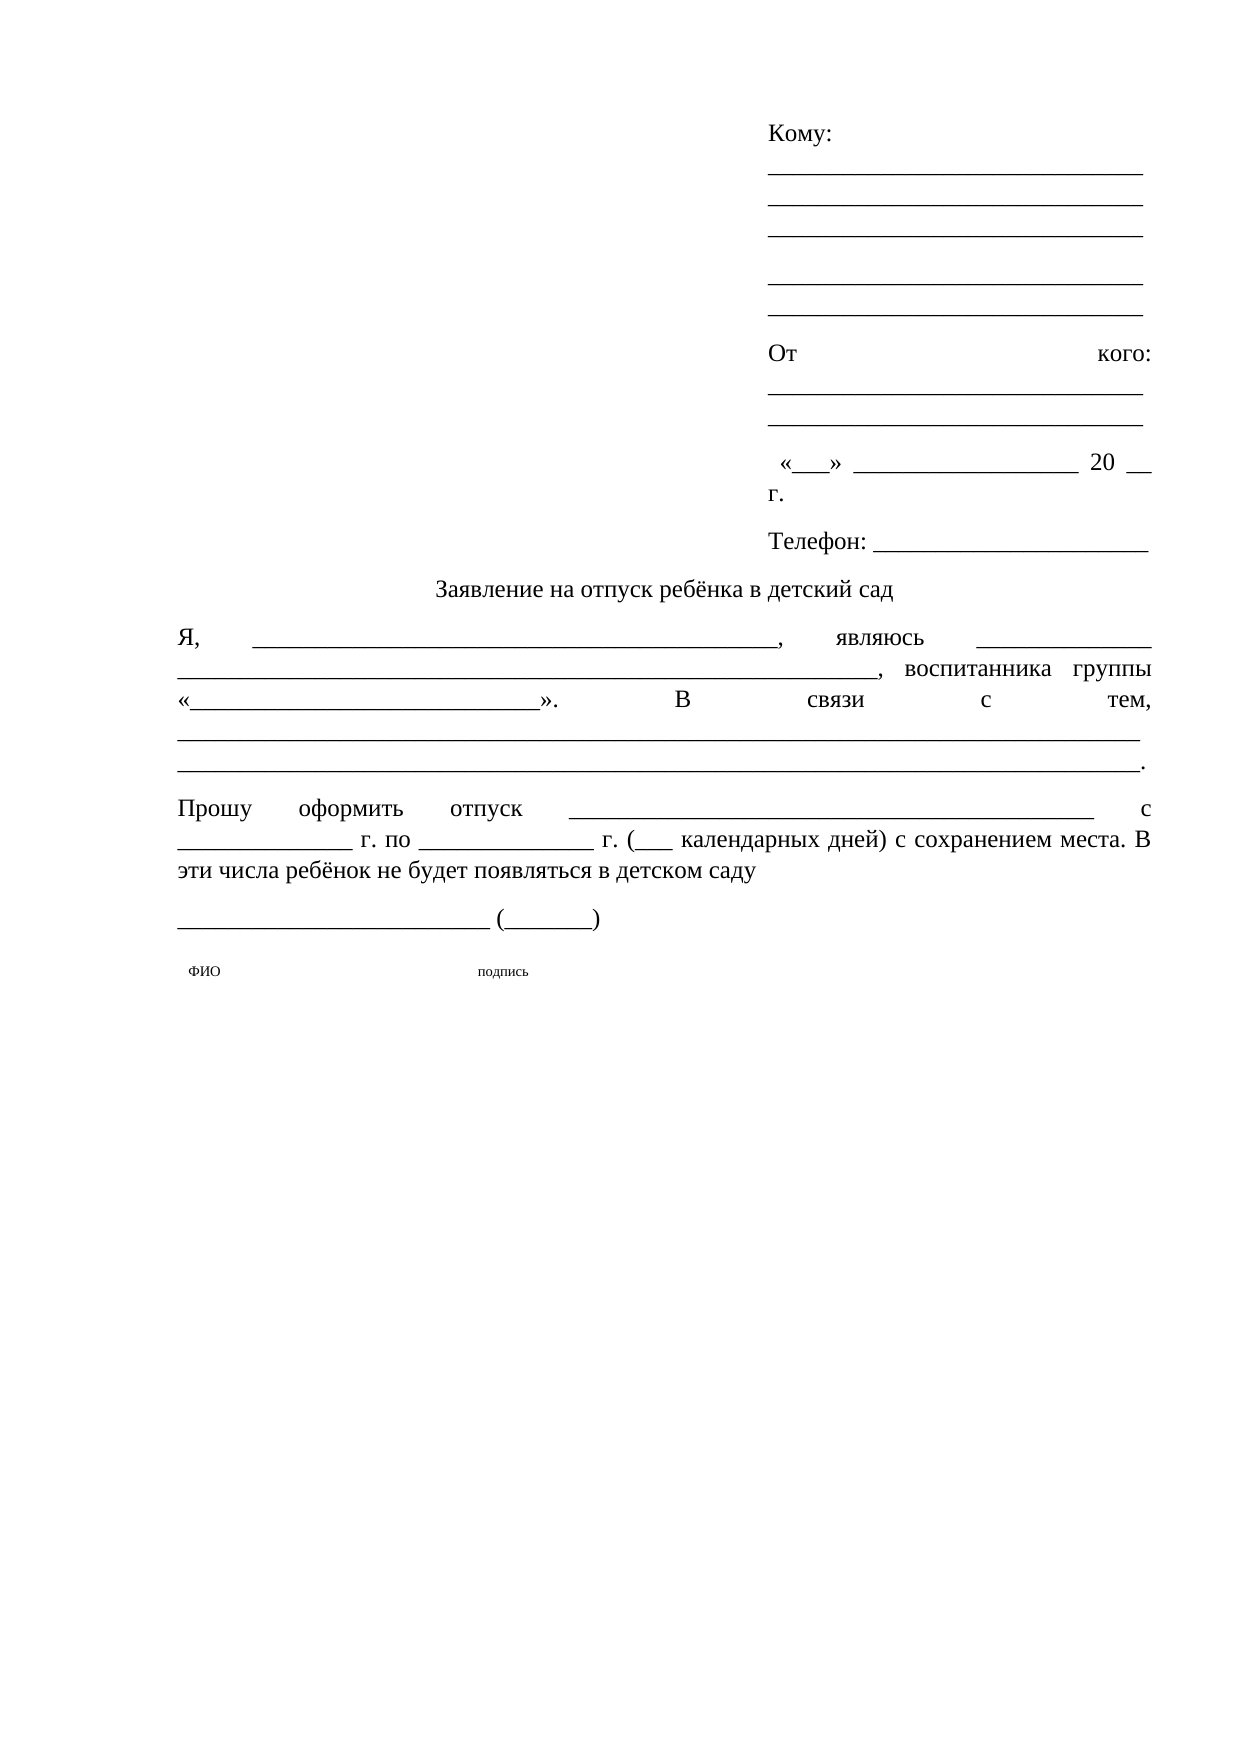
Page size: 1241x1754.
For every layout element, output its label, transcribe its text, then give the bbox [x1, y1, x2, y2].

text От кого: ____________________________________________________________ [768, 338, 1152, 428]
text Я, __________________________________________, являюсь ______________ ________________________________________________________, воспитанника группы «____________________________». В связи с тем, __________________________________________________________________________________________________________________________________________________________. [177, 622, 1152, 774]
text ФИО подпись [177, 951, 1152, 980]
text Телефон: ______________________ [768, 526, 1152, 555]
text Прошу оформить отпуск __________________________________________ с ______________ г. по ______________ г. (___ календарных дней) с сохранением места. В эти числа ребёнок не будет появляться в детском саду [177, 793, 1152, 884]
text «___» __________________ 20 __ г. [768, 447, 1152, 507]
text Кому: __________________________________________________________________________________________ [768, 118, 1152, 240]
text _________________________ (_______) [177, 903, 1152, 932]
text ____________________________________________________________ [768, 259, 1152, 319]
text Заявление на отпуск ребёнка в детский сад [177, 574, 1152, 603]
